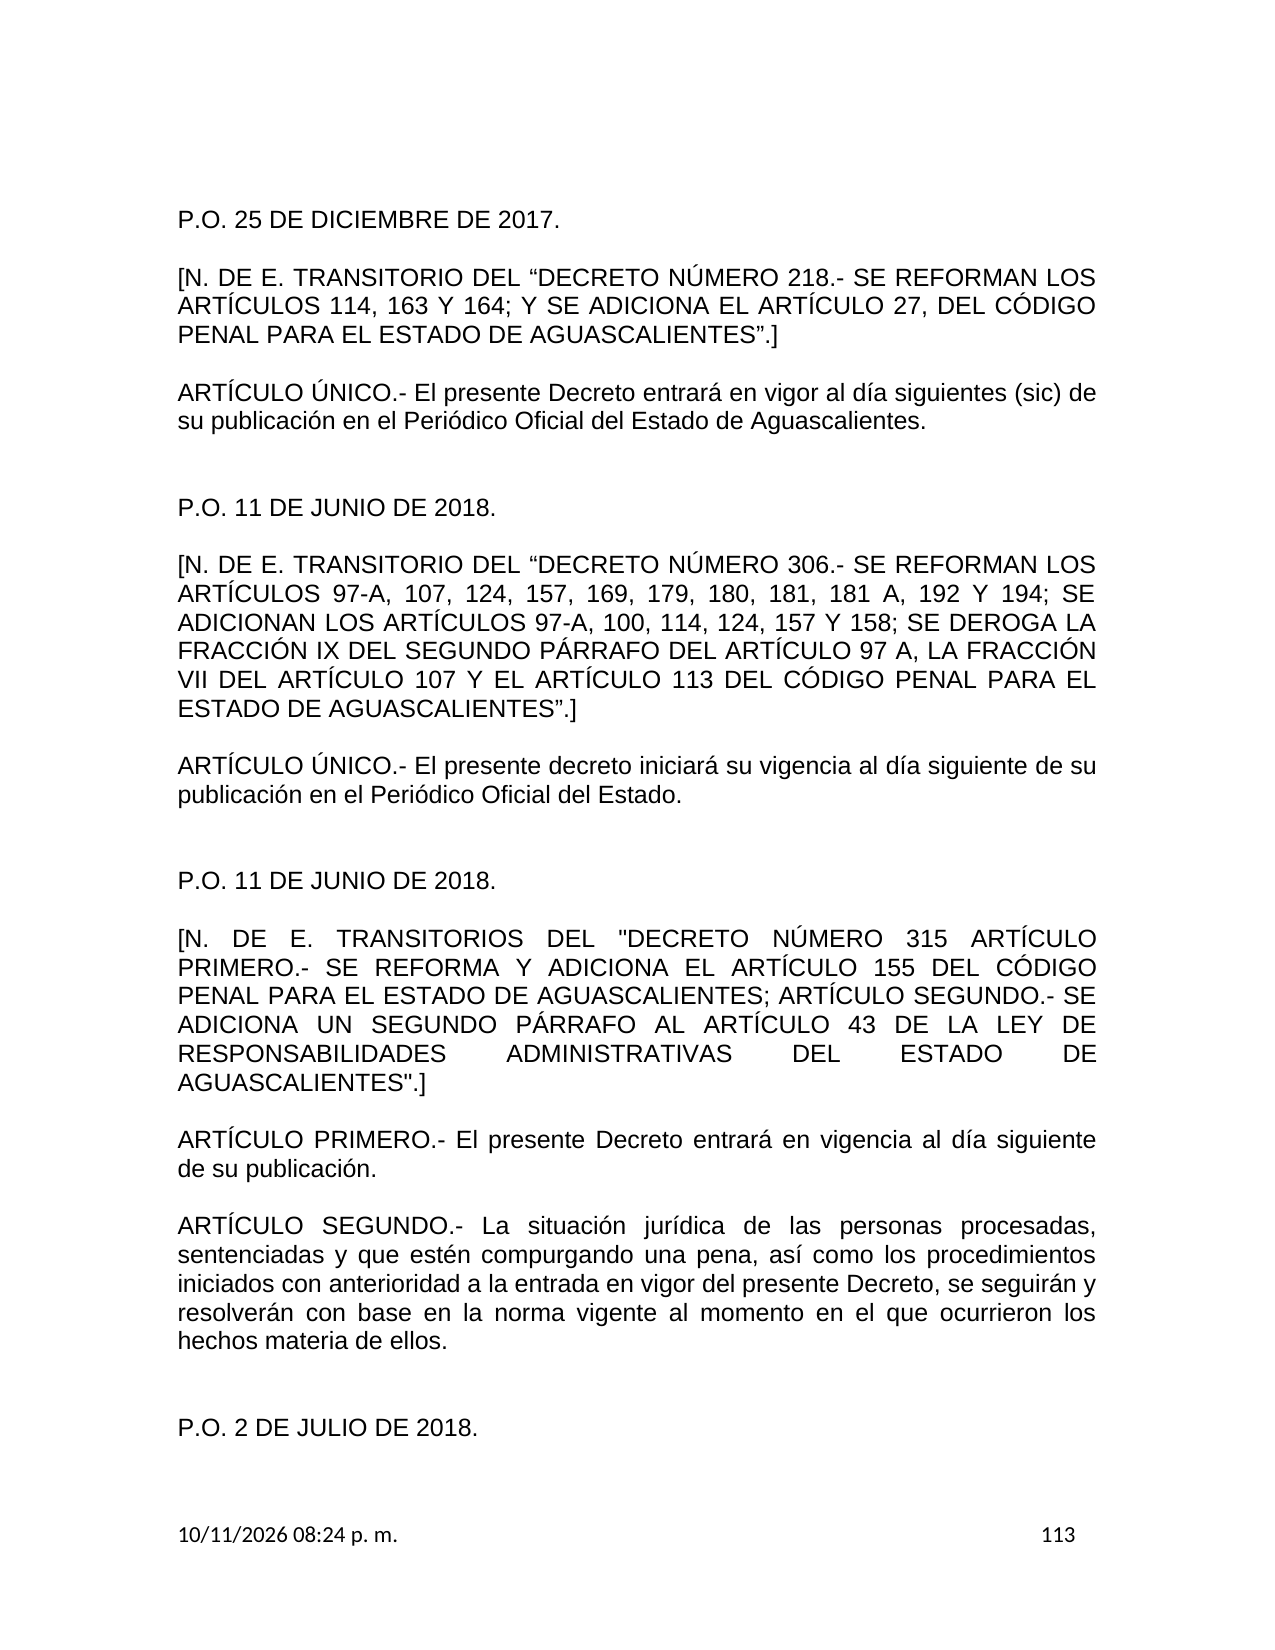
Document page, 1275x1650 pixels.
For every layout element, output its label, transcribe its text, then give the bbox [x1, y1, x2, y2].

text ARTÍCULO PRIMERO.- El presente Decreto entrará en vigencia al día siguiente de su publicación. [177, 1125, 1098, 1183]
text [N. DE E. TRANSITORIO DEL “DECRETO NÚMERO 306.- SE REFORMAN LOS ARTÍCULOS 97-A, 107, 124, 157, 169, 179, 180, 181, 181 A, 192 Y 194; SE ADICIONAN LOS ARTÍCULOS 97-A, 100, 114, 124, 157 Y 158; SE DEROGA LA FRACCIÓN IX DEL SEGUNDO PÁRRAFO DEL ARTÍCULO 97 A, LA FRACCIÓN VII DEL ARTÍCULO 107 Y EL ARTÍCULO 113 DEL CÓDIGO PENAL PARA EL ESTADO DE AGUASCALIENTES”.] [177, 550, 1098, 723]
text P.O. 2 DE JULIO DE 2018. [177, 1413, 1098, 1441]
text ARTÍCULO ÚNICO.- El presente Decreto entrará en vigor al día siguientes (sic) de su publicación en el Periódico Oficial del Estado de Aguascalientes. [177, 378, 1098, 435]
text P.O. 25 DE DICIEMBRE DE 2017. [177, 205, 1098, 234]
text [N. DE E. TRANSITORIO DEL “DECRETO NÚMERO 218.- SE REFORMAN LOS ARTÍCULOS 114, 163 Y 164; Y SE ADICIONA EL ARTÍCULO 27, DEL CÓDIGO PENAL PARA EL ESTADO DE AGUASCALIENTES”.] [177, 263, 1098, 349]
text ARTÍCULO ÚNICO.- El presente decreto iniciará su vigencia al día siguiente de su publicación en el Periódico Oficial del Estado. [177, 751, 1098, 809]
text P.O. 11 DE JUNIO DE 2018. [177, 493, 1098, 521]
text P.O. 11 DE JUNIO DE 2018. [177, 866, 1098, 895]
text ARTÍCULO SEGUNDO.- La situación jurídica de las personas procesadas, sentenciadas y que estén compurgando una pena, así como los procedimientos iniciados con anterioridad a la entrada en vigor del presente Decreto, se seguirán y resolverán con base en la norma vigente al momento en el que ocurrieron los hechos materia de ellos. [177, 1211, 1098, 1355]
text [N. DE E. TRANSITORIOS DEL "DECRETO NÚMERO 315 ARTÍCULO PRIMERO.- SE REFORMA Y ADICIONA EL ARTÍCULO 155 DEL CÓDIGO PENAL PARA EL ESTADO DE AGUASCALIENTES; ARTÍCULO SEGUNDO.- SE ADICIONA UN SEGUNDO PÁRRAFO AL ARTÍCULO 43 DE LA LEY DE RESPONSABILIDADES ADMINISTRATIVAS DEL ESTADO DE AGUASCALIENTES".] [177, 924, 1098, 1096]
